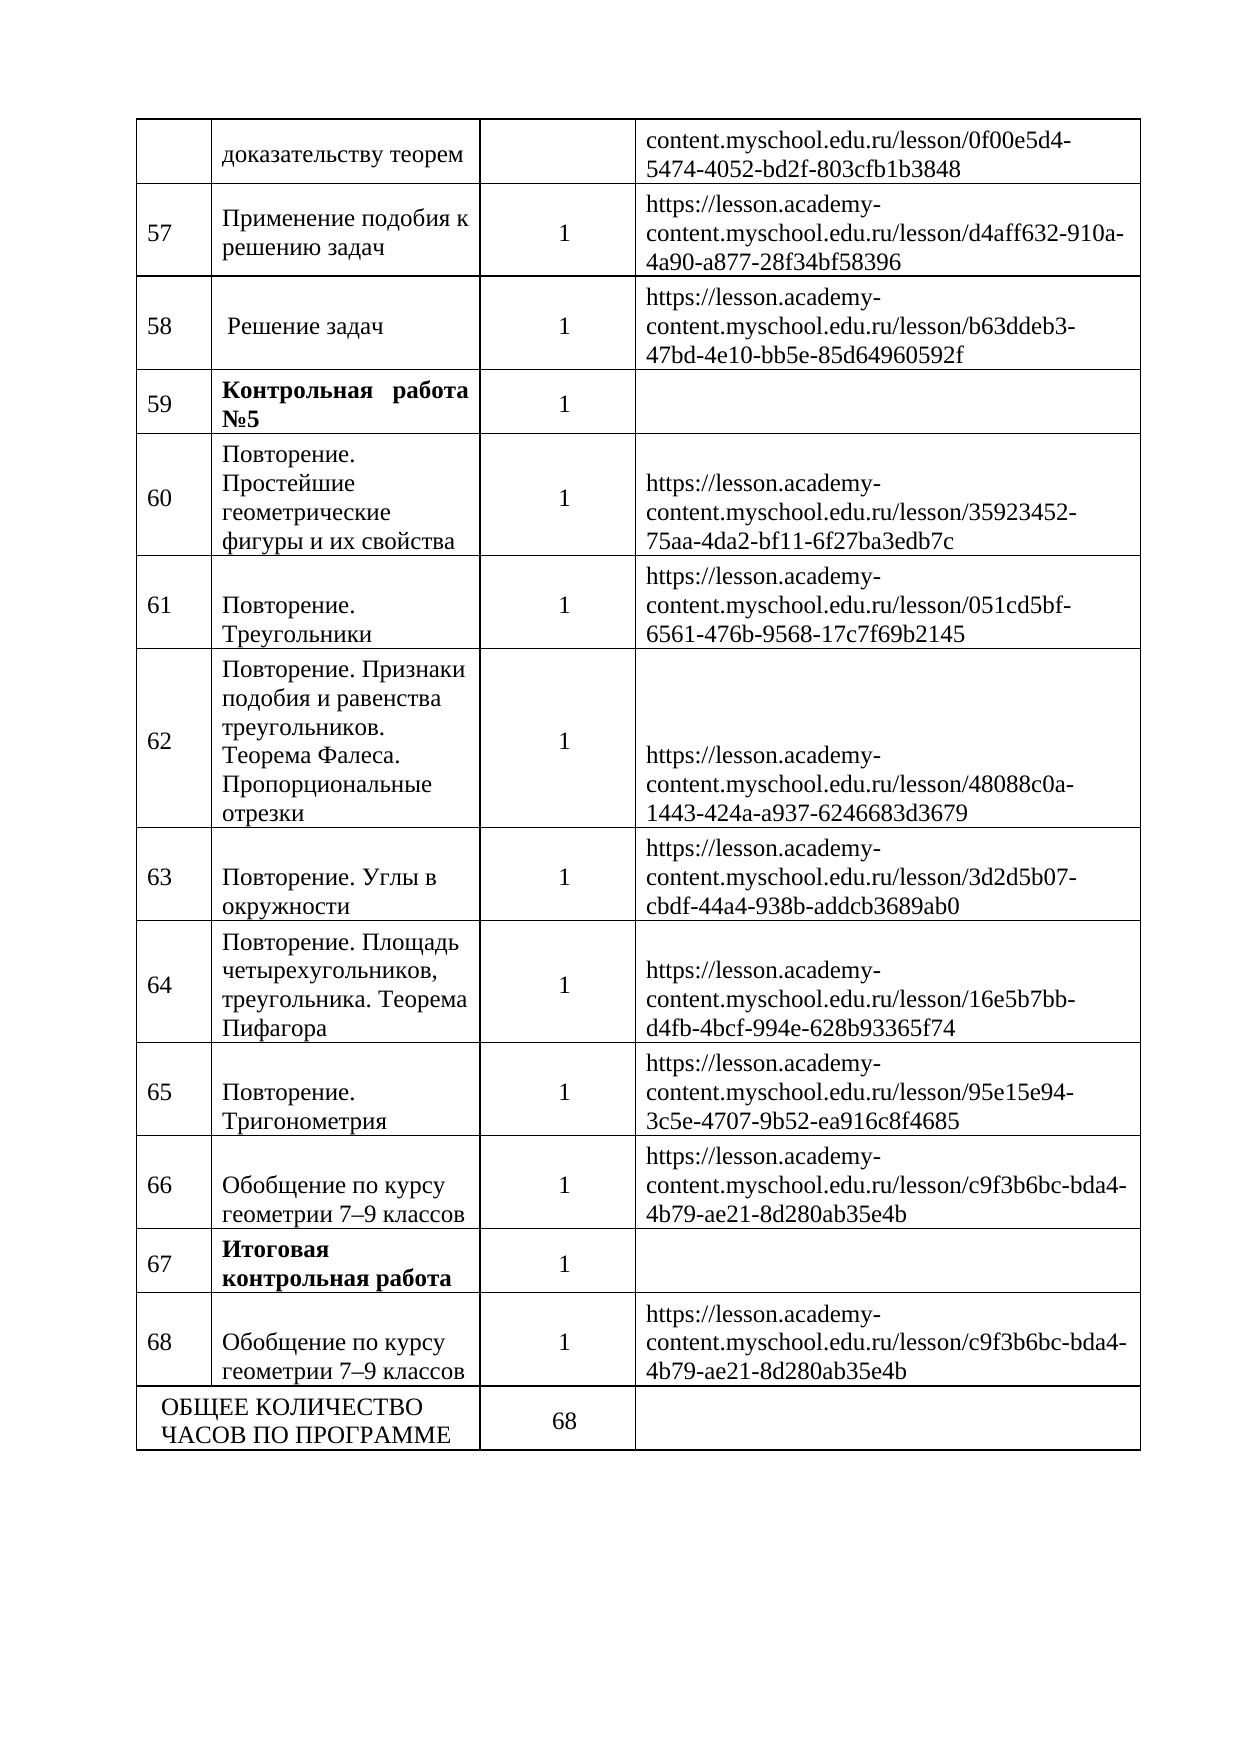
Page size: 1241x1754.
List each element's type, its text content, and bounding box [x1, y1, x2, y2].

table_cell 61 [137, 556, 211, 647]
table_cell 1 [481, 921, 635, 1042]
table_cell 1 [481, 1043, 635, 1134]
table_cell 1 [481, 1136, 635, 1228]
table_cell 1 [481, 828, 635, 920]
table_cell 59 [137, 370, 211, 433]
table_cell https://lesson.academy-content.myschool.edu.ru/lesson/95e15e94-3c5e-4707-9b52-ea916c8f4685 [636, 1043, 1140, 1134]
table_cell 67 [137, 1229, 211, 1292]
table_cell Обобщение по курсу геометрии 7–9 классов [212, 1136, 479, 1228]
table_cell 68 [137, 1293, 211, 1385]
table_cell Повторение. Площадь четырехугольников, треугольника. Теорема Пифагора [212, 921, 479, 1042]
table_cell https://lesson.academy-content.myschool.edu.ru/lesson/c9f3b6bc-bda4-4b79-ae21-8d280ab35e4b [636, 1136, 1140, 1228]
table_cell https://lesson.academy-content.myschool.edu.ru/lesson/051cd5bf-6561-476b-9568-17c7f69b2145 [636, 556, 1140, 647]
table_cell 1 [481, 649, 635, 827]
table_cell https://lesson.academy-content.myschool.edu.ru/lesson/35923452-75aa-4da2-bf11-6f27ba3edb7c [636, 434, 1140, 554]
table_cell Повторение. Углы в окружности [212, 828, 479, 920]
table_cell 68 [481, 1387, 635, 1449]
table_cell 64 [137, 921, 211, 1042]
table_cell ОБЩЕЕ КОЛИЧЕСТВО ЧАСОВ ПО ПРОГРАММЕ [137, 1387, 479, 1449]
table_cell [636, 370, 1140, 433]
table_cell 56 [137, 120, 211, 182]
table_cell 1 [481, 1293, 635, 1385]
table_cell [636, 1229, 1140, 1292]
table_cell Итоговая контрольная работа [212, 1229, 479, 1292]
table_cell https://lesson.academy-content.myschool.edu.ru/lesson/16e5b7bb-d4fb-4bcf-994e-628b93365f74 [636, 921, 1140, 1042]
table_cell Контрольная работа №5 [212, 370, 479, 433]
table_cell 63 [137, 828, 211, 920]
table_cell 65 [137, 1043, 211, 1134]
table_cell 57 [137, 184, 211, 275]
table_cell https://lesson.academy-content.myschool.edu.ru/lesson/b63ddeb3-47bd-4e10-bb5e-85d64960592f [636, 277, 1140, 368]
table_cell 60 [137, 434, 211, 554]
table_cell Решение задач [212, 277, 479, 368]
table_cell 1 [481, 277, 635, 368]
table_cell 1 [481, 370, 635, 433]
table_cell Применение подобия к решению задач [212, 184, 479, 275]
table_cell https://lesson.academy-content.myschool.edu.ru/lesson/d4aff632-910a-4a90-a877-28f34bf58396 [636, 184, 1140, 275]
table_cell 1 [481, 434, 635, 554]
table_cell Повторение. Тригонометрия [212, 1043, 479, 1134]
table_cell 1 [481, 1229, 635, 1292]
table_cell 1 [481, 184, 635, 275]
table_cell 1 [481, 120, 635, 182]
table_cell Повторение. Признаки подобия и равенства треугольников. Теорема Фалеса. Пропорциональные отрезки [212, 649, 479, 827]
table_cell Повторение. Простейшие геометрические фигуры и их свойства [212, 434, 479, 554]
table_cell [636, 1387, 1140, 1449]
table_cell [212, 120, 479, 182]
table_cell 1 [481, 556, 635, 647]
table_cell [636, 120, 1140, 182]
table_cell Повторение. Треугольники [212, 556, 479, 647]
table_cell https://lesson.academy-content.myschool.edu.ru/lesson/c9f3b6bc-bda4-4b79-ae21-8d280ab35e4b [636, 1293, 1140, 1385]
table_cell https://lesson.academy-content.myschool.edu.ru/lesson/48088c0a-1443-424a-a937-6246683d3679 [636, 649, 1140, 827]
table_cell 66 [137, 1136, 211, 1228]
table_cell 58 [137, 277, 211, 368]
table_cell 62 [137, 649, 211, 827]
table_cell Обобщение по курсу геометрии 7–9 классов [212, 1293, 479, 1385]
table_cell https://lesson.academy-content.myschool.edu.ru/lesson/3d2d5b07-cbdf-44a4-938b-addcb3689ab0 [636, 828, 1140, 920]
